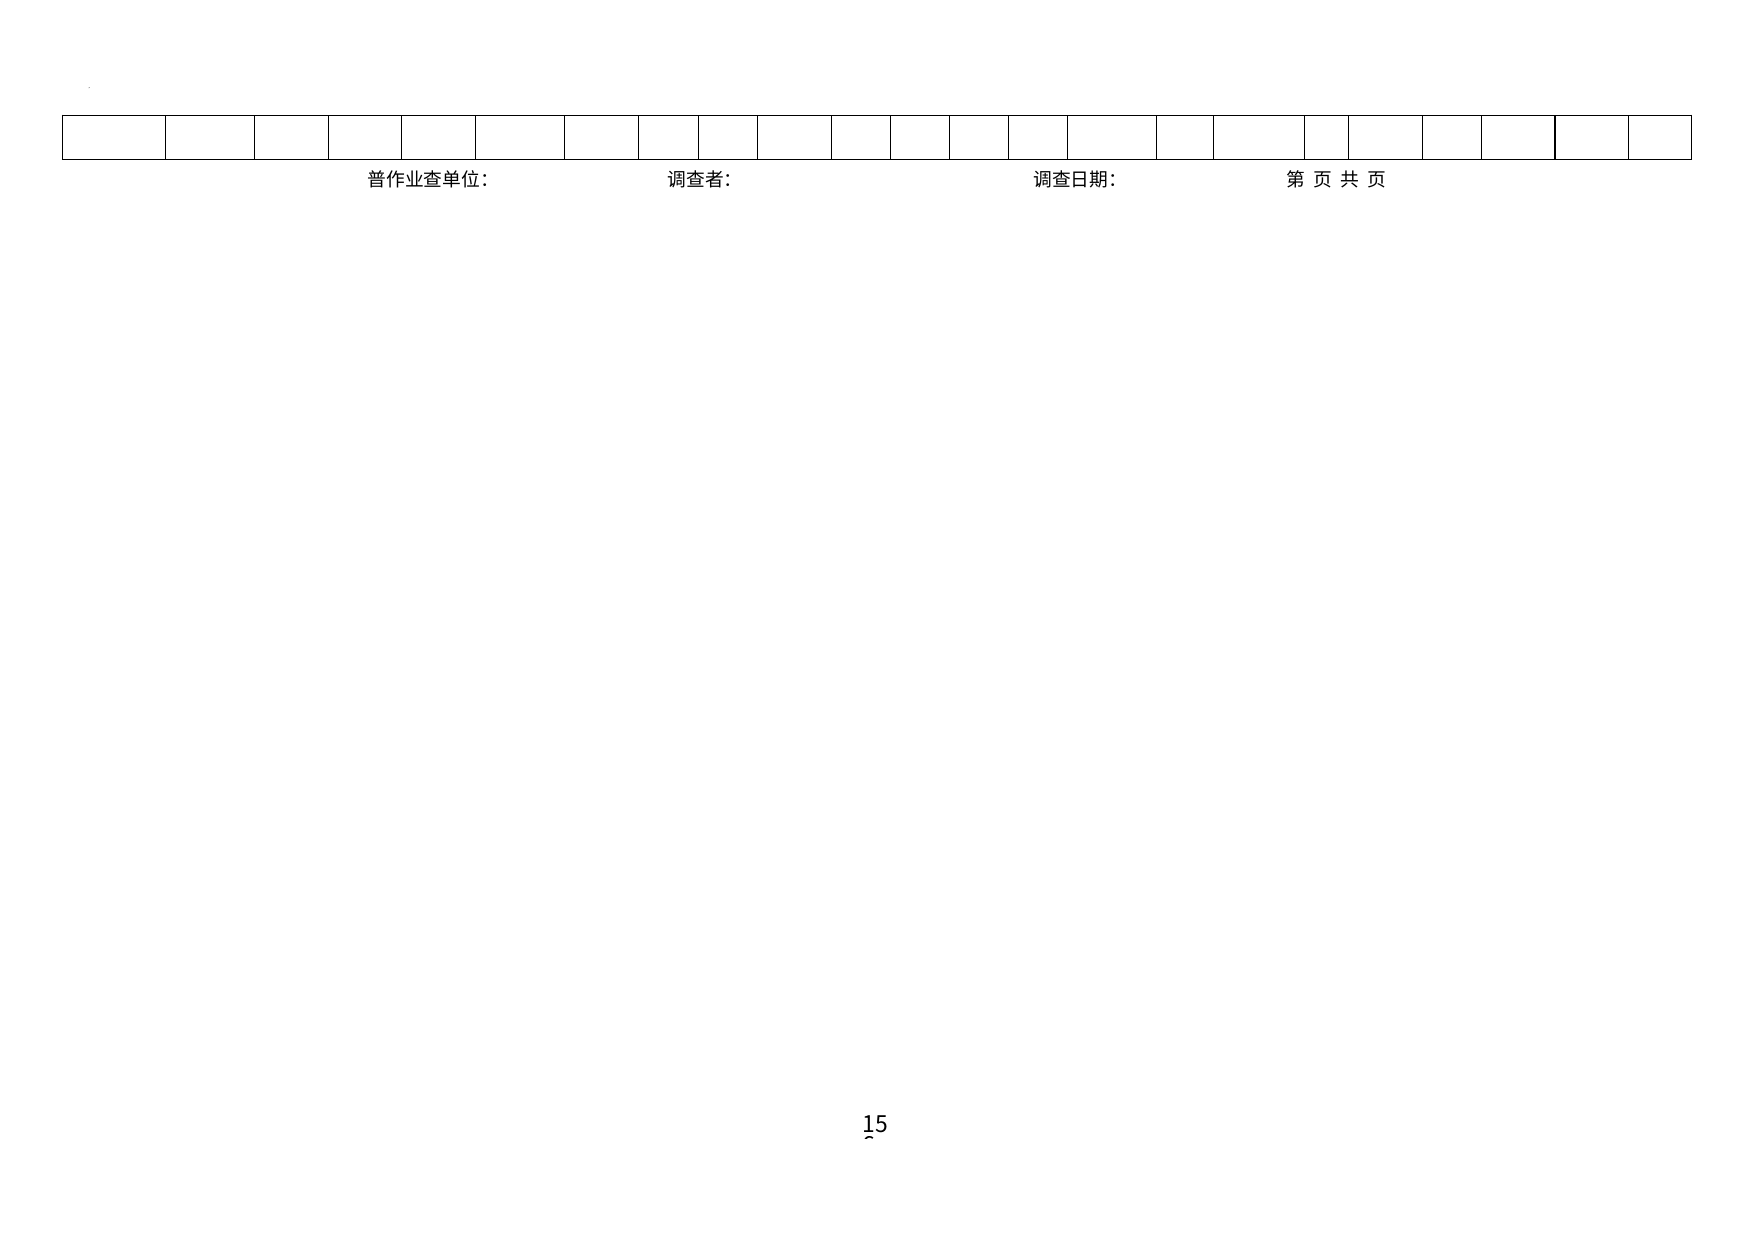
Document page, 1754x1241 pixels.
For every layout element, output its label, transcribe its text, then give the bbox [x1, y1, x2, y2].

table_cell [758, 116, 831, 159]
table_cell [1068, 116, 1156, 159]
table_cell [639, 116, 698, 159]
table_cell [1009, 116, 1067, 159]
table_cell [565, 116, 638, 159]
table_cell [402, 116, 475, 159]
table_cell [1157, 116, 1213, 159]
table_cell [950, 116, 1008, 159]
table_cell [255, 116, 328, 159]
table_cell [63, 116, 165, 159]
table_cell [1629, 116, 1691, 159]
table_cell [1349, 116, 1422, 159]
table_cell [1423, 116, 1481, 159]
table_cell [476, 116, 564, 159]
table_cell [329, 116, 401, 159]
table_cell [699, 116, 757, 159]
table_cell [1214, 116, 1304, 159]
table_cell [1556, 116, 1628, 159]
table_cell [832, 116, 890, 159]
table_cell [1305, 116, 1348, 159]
text 普作业查单位： 调查者： 调查日期： 第 页 共 页 [50, 165, 1704, 192]
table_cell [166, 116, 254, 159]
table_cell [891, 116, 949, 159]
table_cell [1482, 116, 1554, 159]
